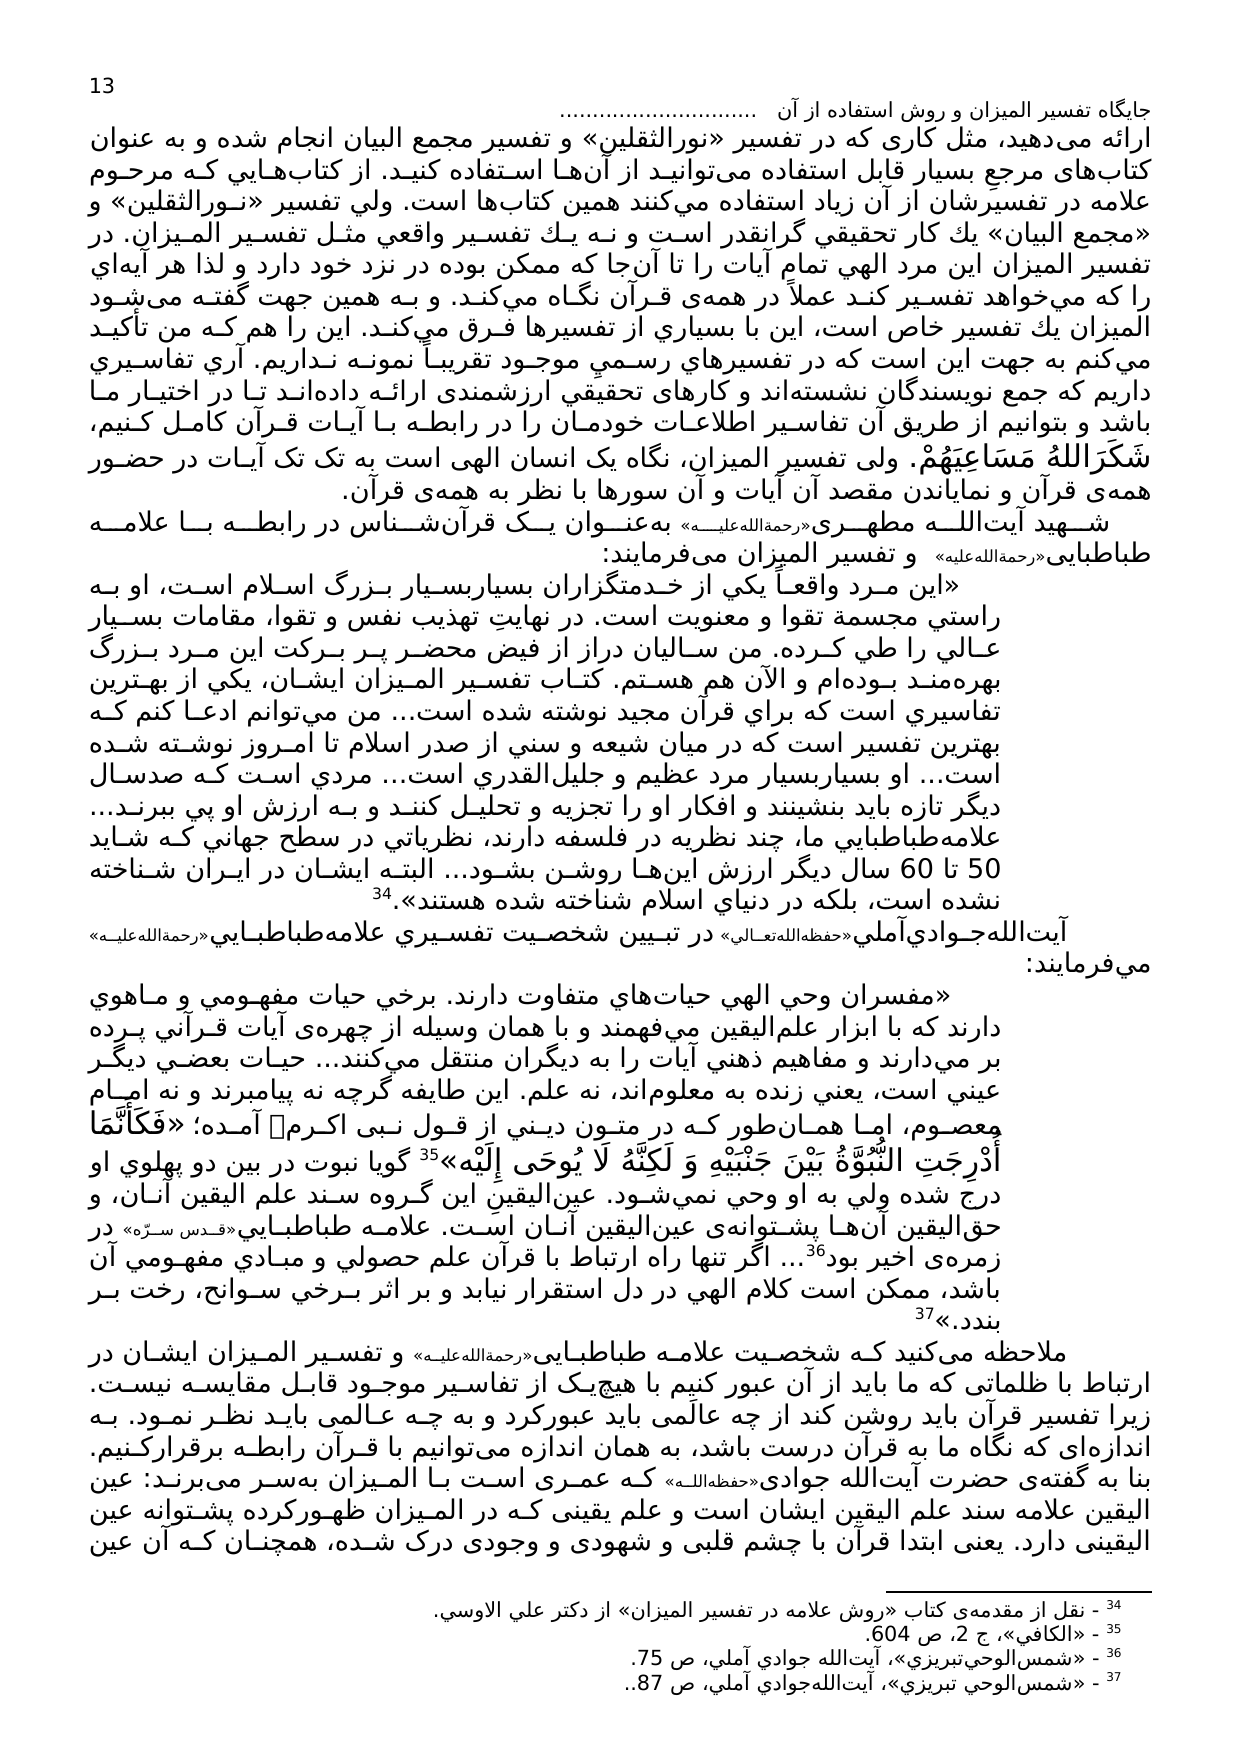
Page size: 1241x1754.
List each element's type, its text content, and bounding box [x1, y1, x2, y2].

text شهید آیت‌الله مطهری«رحمة‌الله‌علیه» به‌عنوان یک قرآن‌شناس در رابطه با علامه طباطبایی«رحمة‌الله‌علیه» و تفسیر الميزان می‌فرمایند: [89, 506, 1152, 569]
text «اين مرد واقعاً يكي از خدمتگزاران بسياربسيار بزرگ اسلام است، او به راستي مجسمة تقوا و معنويت است. در نهايتِ تهذيب نفس و تقوا، مقامات بسيار عالي را طي كرده. من ساليان دراز از فيض محضر پر بركت اين مرد بزرگ بهره‌مند بوده‌ام و الآن هم هستم. كتاب تفسير الميزان ايشان، يكي از بهترين تفاسيري است كه براي قرآن مجيد نوشته شده است... من مي‌توانم ادعا كنم كه بهترين تفسير است كه در ميان شيعه و سني از صدر اسلام تا امروز نوشته شده است... او بسياربسيار مرد عظيم و جليل‌القدري است... مردي است كه صدسال ديگر تازه بايد بنشينند و افكار او را تجزيه و تحليل كنند و به ارزش او پي ببرند... علامه‌طباطبايي ما، چند نظريه در فلسفه دارند، نظرياتي در سطح جهاني كه شايد 50 تا 60 سال ديگر ارزش اين‌ها روشن بشود... البته ايشان در ايران شناخته نشده است، بلكه در دنياي اسلام شناخته شده هستند». [89, 569, 1002, 916]
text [89, 1336, 1152, 1557]
text آيت‌الله‌جوادي‌آملي«حفظه‌الله‌تعالي» در تبيين شخصيت تفسيري علامه‌طباطبايي«رحمة‌الله‌علیه» مي‌فرمايند: [89, 916, 1152, 979]
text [89, 122, 1152, 506]
text «مفسران وحي الهي حيات‌هاي متفاوت دارند. برخي حيات مفهومي و ماهوي دارند که با ابزار علم‌اليقين مي‌فهمند و با همان وسيله از چهره‌ی آيات قرآني پرده بر مي‌دارند و مفاهيم ذهني آيات را به ديگران منتقل مي‌کنند... حيات بعضي ديگر عيني است، يعني زنده به معلوم‌اند، نه علم. اين طايفه گرچه نه پيامبرند و نه امام معصوم، اما همان‌طور که در متون ديني از قول نبی اکرم آمده؛ «فَكَأَنَّمَا أُدْرِجَتِ النُّبُوَّةُ بَيْنَ جَنْبَيْهِ وَ لَكِنَّهُ لَا يُوحَى إِلَيْه‏» گويا نبوت در بين دو پهلوي او درج شده ولي به او وحي نمي‌شود. عين‌اليقينِ اين گروه سند علم اليقين آنان، و حق‌اليقين آن‌ها پشتوانه‌ی عين‌اليقين آنان است. علامه طباطبايي«قدس سرّه» در زمره‌ی اخير بود... اگر تنها راه ارتباط با قرآن علم حصولي و مبادي مفهومي آن باشد، ممکن است کلام الهي در دل استقرار نيابد و بر اثر برخي سوانح، رخت بر بندد.» [89, 979, 1002, 1336]
